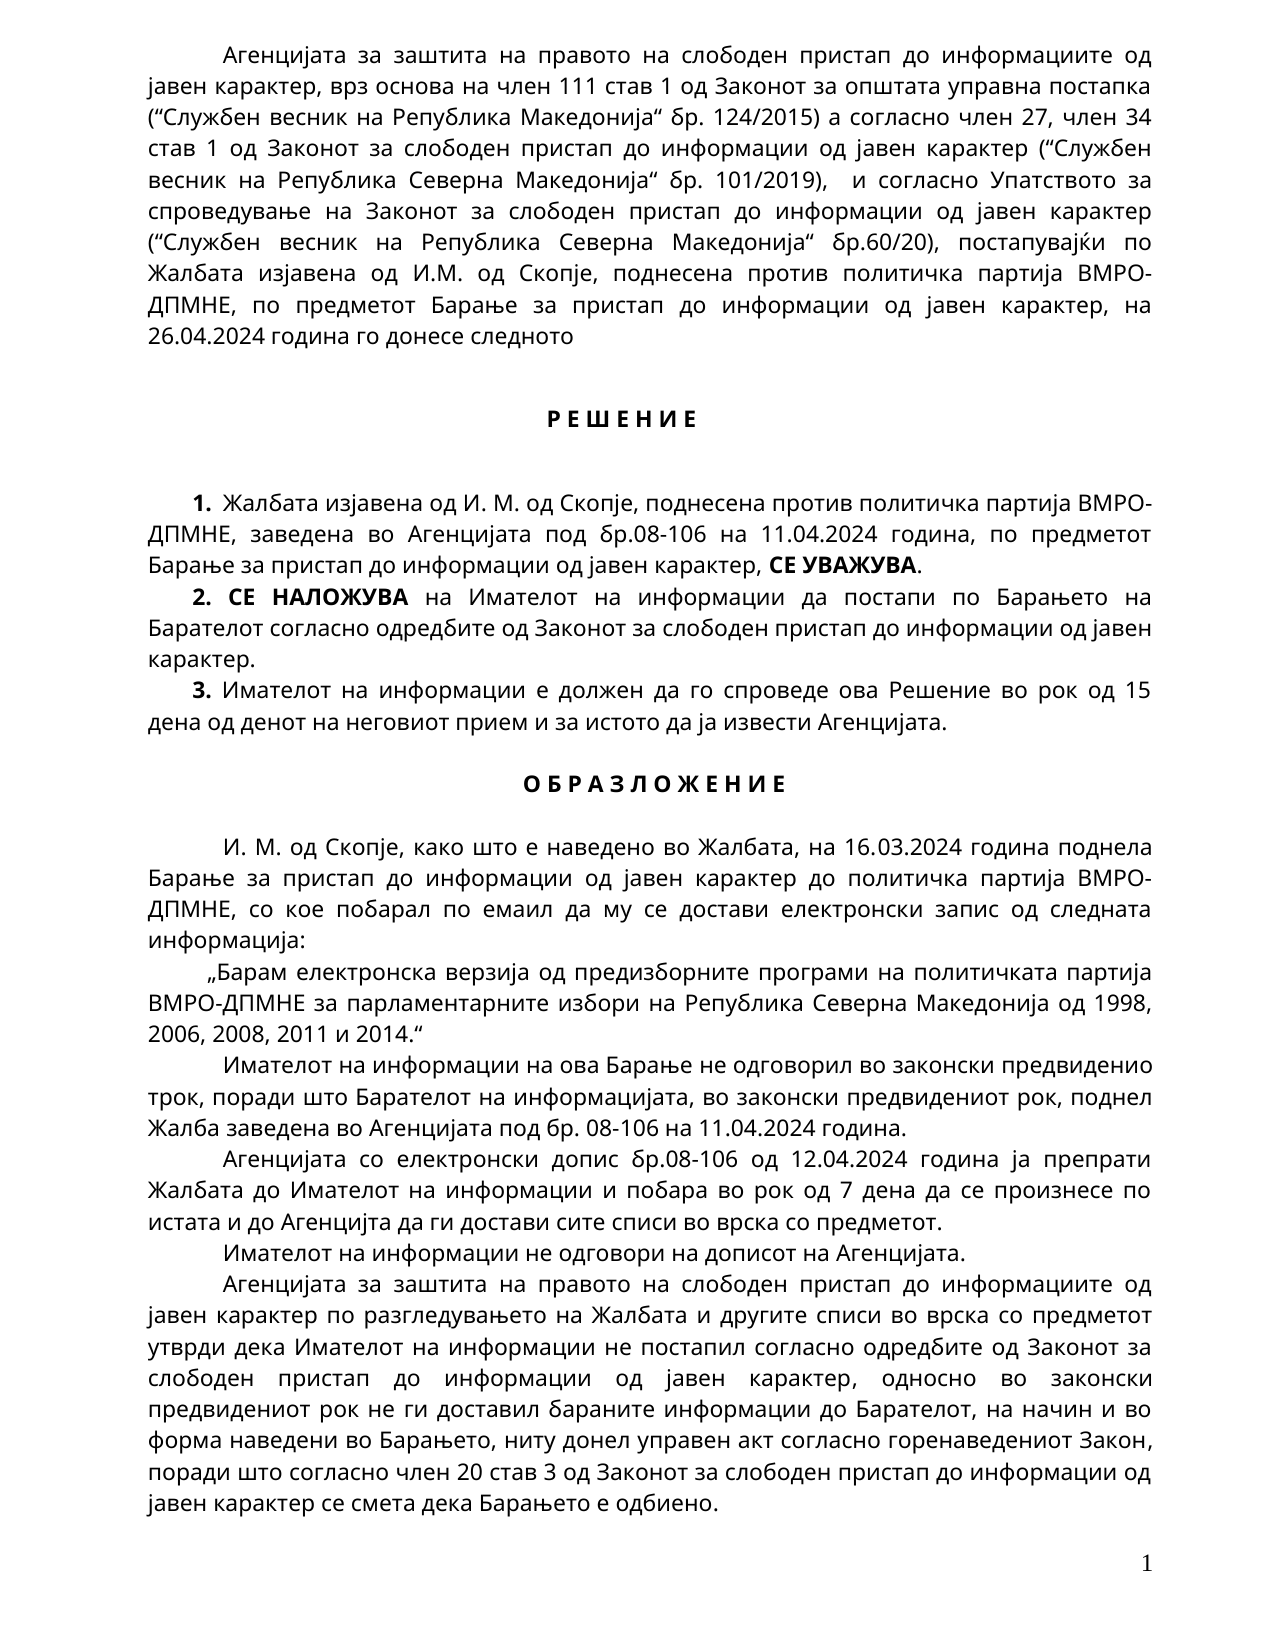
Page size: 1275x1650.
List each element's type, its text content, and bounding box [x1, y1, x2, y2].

text Агенцијата со електронски допис бр.08-106 од 12.04.2024 година ја препрати Жалбата до Имателот на информации и побара во рок од 7 дена да се произнесе по истата и до Агенцијта да ги достави сите списи во врска со предметот. [148, 1143, 1153, 1237]
text 2. СЕ НАЛОЖУВА на Имателот на информации да постапи по Барањето на Барателот согласно одредбите од Законот за слободен пристап до информации од јавен карактер. [148, 581, 1153, 674]
text Имателот на информации не одговори на дописот на Агенцијата. [148, 1237, 1153, 1268]
text 3. Имателот на информации е должен да го спроведе ова Решение во рок од 15 дена од денот на неговиот прием и за истото да ја извести Агенцијата. [148, 674, 1153, 737]
text „Барам електронска верзија од предизборните програми на политичката партија ВМРО-ДПМНЕ за парламентарните избори на Република Северна Македонија од 1998, 2006, 2008, 2011 и 2014.“ [148, 956, 1153, 1049]
list Жалбата изјавена од И. М. од Скопје, поднесена против политичка партија ВМРО-ДПМНЕ, заведена во Агенцијата под бр.08-106 на 11.04.2024 година, по предметот Барање за пристап до информации од јавен карактер, СЕ УВАЖУВА. [148, 487, 1153, 581]
text О Б Р А З Л О Ж Е Н И Е [148, 768, 1153, 799]
text Агенцијата за заштита на правото на слободен пристап до информациите од јавен карактер по разгледувањето на Жалбата и другите списи во врска со предметот утврди дека Имателот на информации не постапил согласно одредбите од Законот за слободен пристап до информации од јавен карактер, односно во законски предвидениот рок не ги доставил бараните информации до Барателот, на начин и во форма наведени во Барањето, ниту донел управен акт согласно горенаведениот Закон, поради што согласно член 20 став 3 од Законот за слободен пристап до информации од јавен карактер се смета дека Барањето е одбиено. [148, 1268, 1153, 1518]
text И. М. од Скопје, како што е наведено во Жалбата, на 16.03.2024 година поднела Барање за пристап до информации од јавен карактер до политичка партија ВМРО-ДПМНЕ, со кое побарал по емаил да му се достави електронски запис од следната информација: [148, 831, 1153, 956]
text Имателот на информации на ова Барање не одговорил во законски предвиденио трок, поради што Барателот на информацијата, во законски предвидениот рок, поднел Жалба заведена во Агенцијата под бр. 08-106 на 11.04.2024 година. [148, 1049, 1153, 1143]
text Агенцијата за заштита на правото на слободен пристап до информациите од јавен карактер, врз основа на член 111 став 1 од Законот за општата управна постапка (“Службен весник на Република Македонија“ бр. 124/2015) а согласно член 27, член 34 став 1 од Законот за слободен пристап до информации од јавен карактер (“Службен весник на Република Северна Македонија“ бр. 101/2019), и согласно Упатството за спроведување на Законот за слободен пристап до информации од јавен карактер (“Службен весник на Република Северна Македонија“ бр.60/20), постапувајќи по Жалбата изјавена од И.М. од Скопје, поднесена против политичка партија ВМРО-ДПМНЕ, по предметот Барање за пристап до информации од јавен карактер, на 26.04.2024 година го донесе следното [148, 39, 1153, 351]
text Р Е Ш Е Н И Е [148, 403, 1153, 435]
